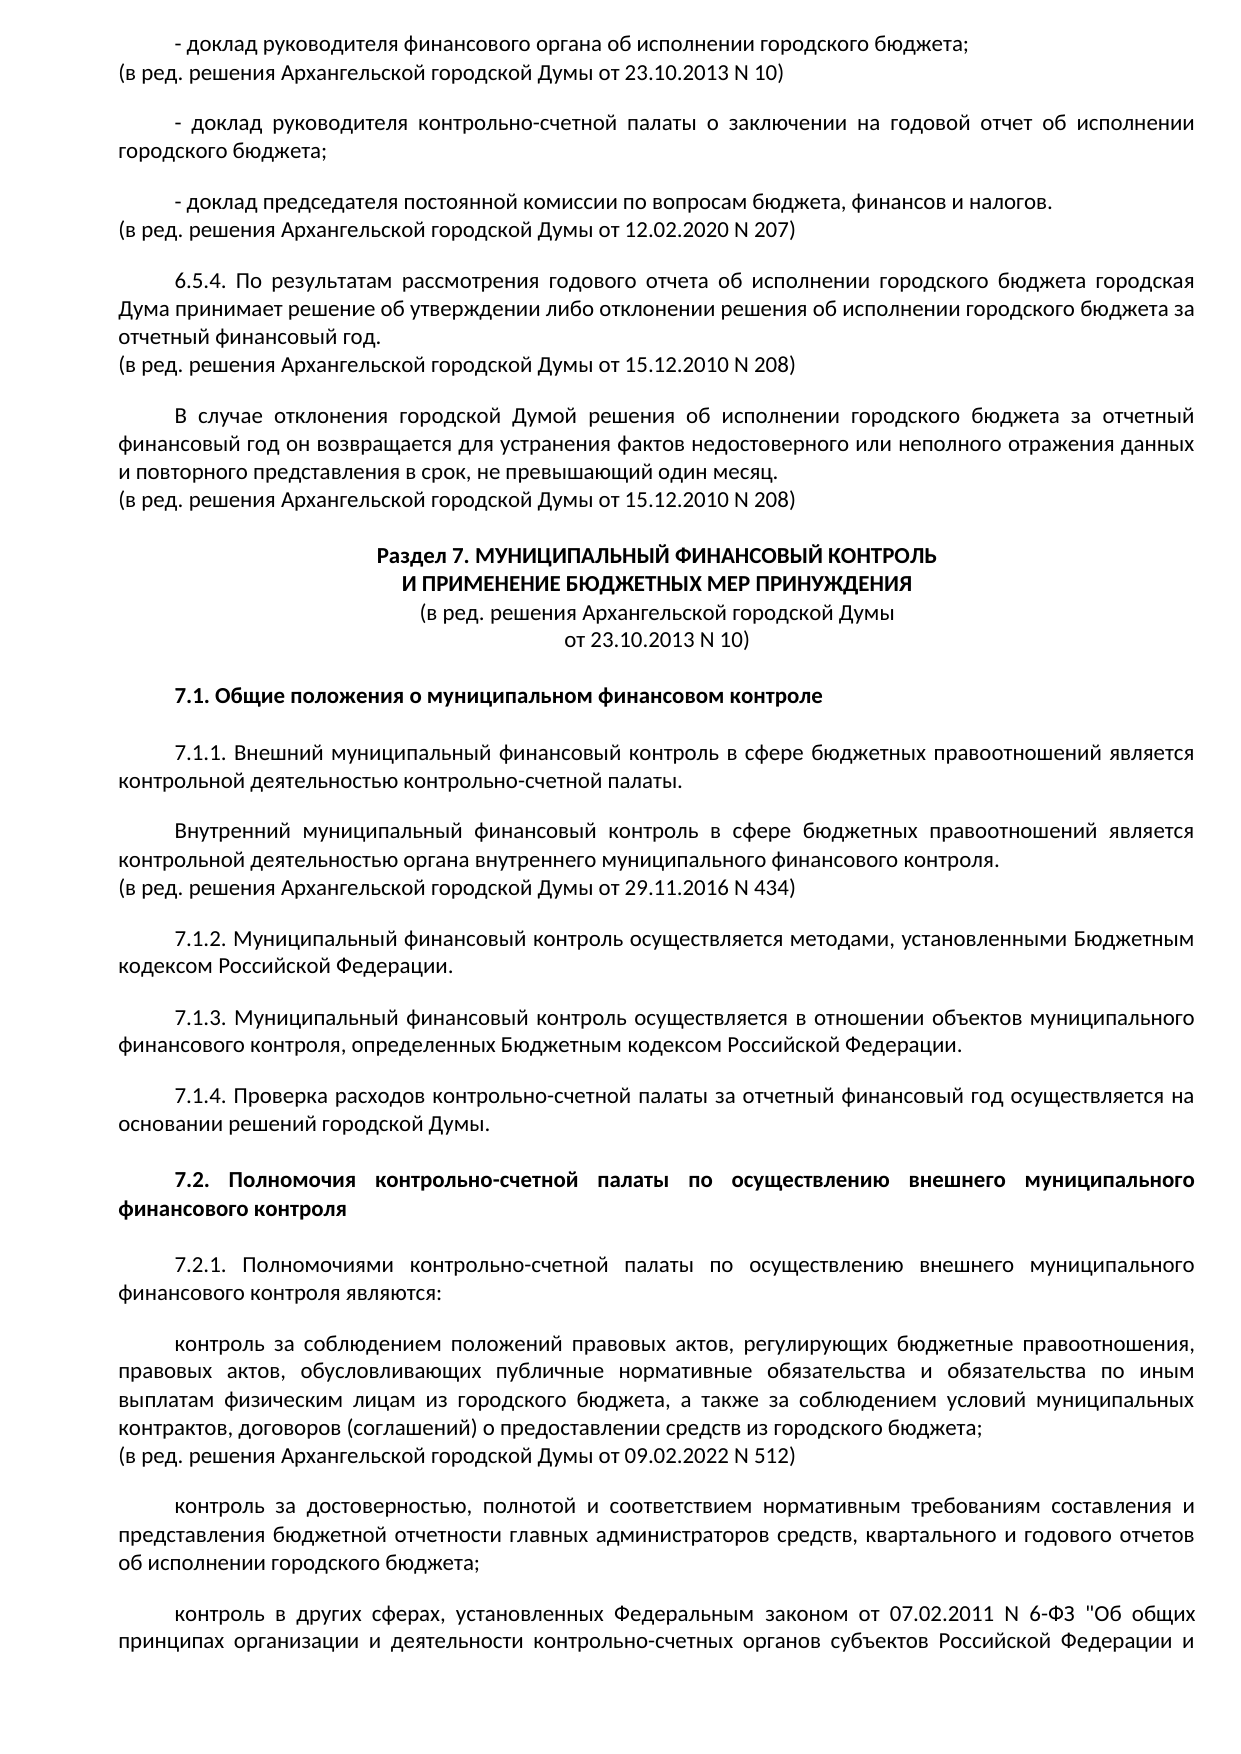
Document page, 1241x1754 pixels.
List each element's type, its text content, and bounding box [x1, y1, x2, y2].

text - доклад руководителя контрольно-счетной палаты о заключении на годовой отчет об исполнении городского бюджета; [118, 108, 1196, 164]
text контроль за достоверностью, полнотой и соответствием нормативным требованиям составления и представления бюджетной отчетности главных администраторов средств, квартального и годового отчетов об исполнении городского бюджета; [118, 1492, 1196, 1576]
title Раздел 7. МУНИЦИПАЛЬНЫЙ ФИНАНСОВЫЙ КОНТРОЛЬ [118, 542, 1196, 569]
text 7.1.3. Муниципальный финансовый контроль осуществляется в отношении объектов муниципального финансового контроля, определенных Бюджетным кодексом Российской Федерации. [118, 1003, 1196, 1059]
text (в ред. решения Архангельской городской Думы от 15.12.2010 N 208) [118, 351, 1196, 378]
title И ПРИМЕНЕНИЕ БЮДЖЕТНЫХ МЕР ПРИНУЖДЕНИЯ [118, 569, 1196, 598]
text Внутренний муниципальный финансовый контроль в сфере бюджетных правоотношений является контрольной деятельностью органа внутреннего муниципального финансового контроля. [118, 817, 1196, 873]
text от 23.10.2013 N 10) [118, 626, 1196, 654]
text - доклад председателя постоянной комиссии по вопросам бюджета, финансов и налогов. [118, 187, 1196, 216]
text - доклад руководителя финансового органа об исполнении городского бюджета; [118, 29, 1196, 58]
text контроль за соблюдением положений правовых актов, регулирующих бюджетные правоотношения, правовых актов, обусловливающих публичные нормативные обязательства и обязательства по иным выплатам физическим лицам из городского бюджета, а также за соблюдением условий муниципальных контрактов, договоров (соглашений) о предоставлении средств из городского бюджета; [118, 1329, 1196, 1441]
text (в ред. решения Архангельской городской Думы от 15.12.2010 N 208) [118, 486, 1196, 513]
text 7.1.1. Внешний муниципальный финансовый контроль в сфере бюджетных правоотношений является контрольной деятельностью контрольно-счетной палаты. [118, 738, 1196, 794]
text В случае отклонения городской Думой решения об исполнении городского бюджета за отчетный финансовый год он возвращается для устранения фактов недостоверного или неполного отражения данных и повторного представления в срок, не превышающий один месяц. [118, 401, 1196, 486]
text (в ред. решения Архангельской городской Думы от 12.02.2020 N 207) [118, 216, 1196, 243]
text (в ред. решения Архангельской городской Думы от 23.10.2013 N 10) [118, 58, 1196, 86]
text 6.5.4. По результатам рассмотрения годового отчета об исполнении городского бюджета городская Дума принимает решение об утверждении либо отклонении решения об исполнении городского бюджета за отчетный финансовый год. [118, 266, 1196, 351]
text (в ред. решения Архангельской городской Думы от 09.02.2022 N 512) [118, 1441, 1196, 1469]
text 7.1.4. Проверка расходов контрольно-счетной палаты за отчетный финансовый год осуществляется на основании решений городской Думы. [118, 1082, 1196, 1138]
text 7.1.2. Муниципальный финансовый контроль осуществляется методами, установленными Бюджетным кодексом Российской Федерации. [118, 924, 1196, 980]
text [118, 1599, 1196, 1655]
title 7.1. Общие положения о муниципальном финансовом контроле [118, 682, 1196, 710]
title 7.2. Полномочия контрольно-счетной палаты по осуществлению внешнего муниципального финансового контроля [118, 1166, 1196, 1222]
text 7.2.1. Полномочиями контрольно-счетной палаты по осуществлению внешнего муниципального финансового контроля являются: [118, 1250, 1196, 1306]
text (в ред. решения Архангельской городской Думы от 29.11.2016 N 434) [118, 873, 1196, 901]
text (в ред. решения Архангельской городской Думы [118, 598, 1196, 626]
